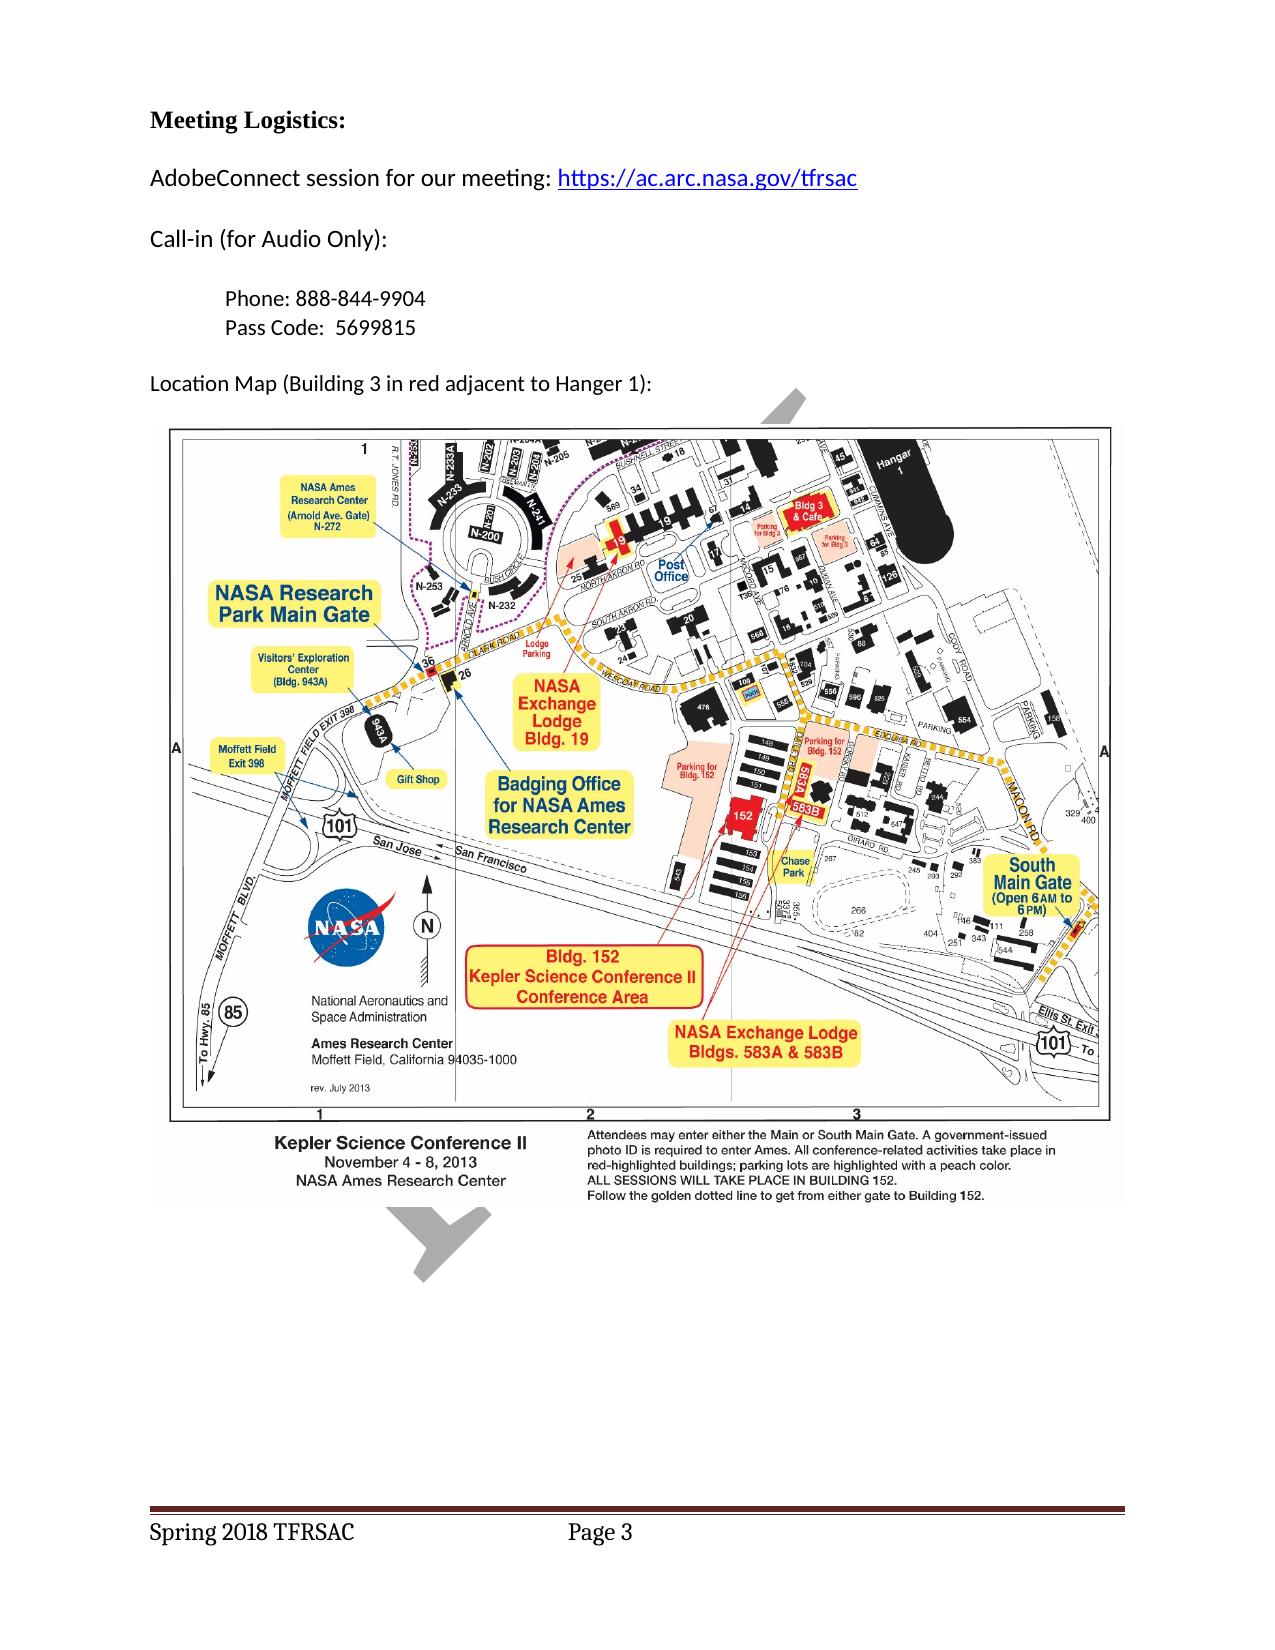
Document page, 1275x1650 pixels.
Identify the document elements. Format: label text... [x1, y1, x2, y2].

text Phone: 888-844-9904 [225, 284, 1125, 313]
text Meeting Logistics: [150, 105, 1125, 134]
text Call-in (for Audio Only): [150, 223, 1125, 254]
text Location Map (Building 3 in red adjacent to Hanger 1): [150, 369, 1125, 397]
text Pass Code: 5699815 [225, 313, 1125, 341]
picture [150, 424, 1125, 1207]
text AdobeConnect session for our meeting: https://ac.arc.nasa.gov/tfrsac [150, 162, 1125, 193]
